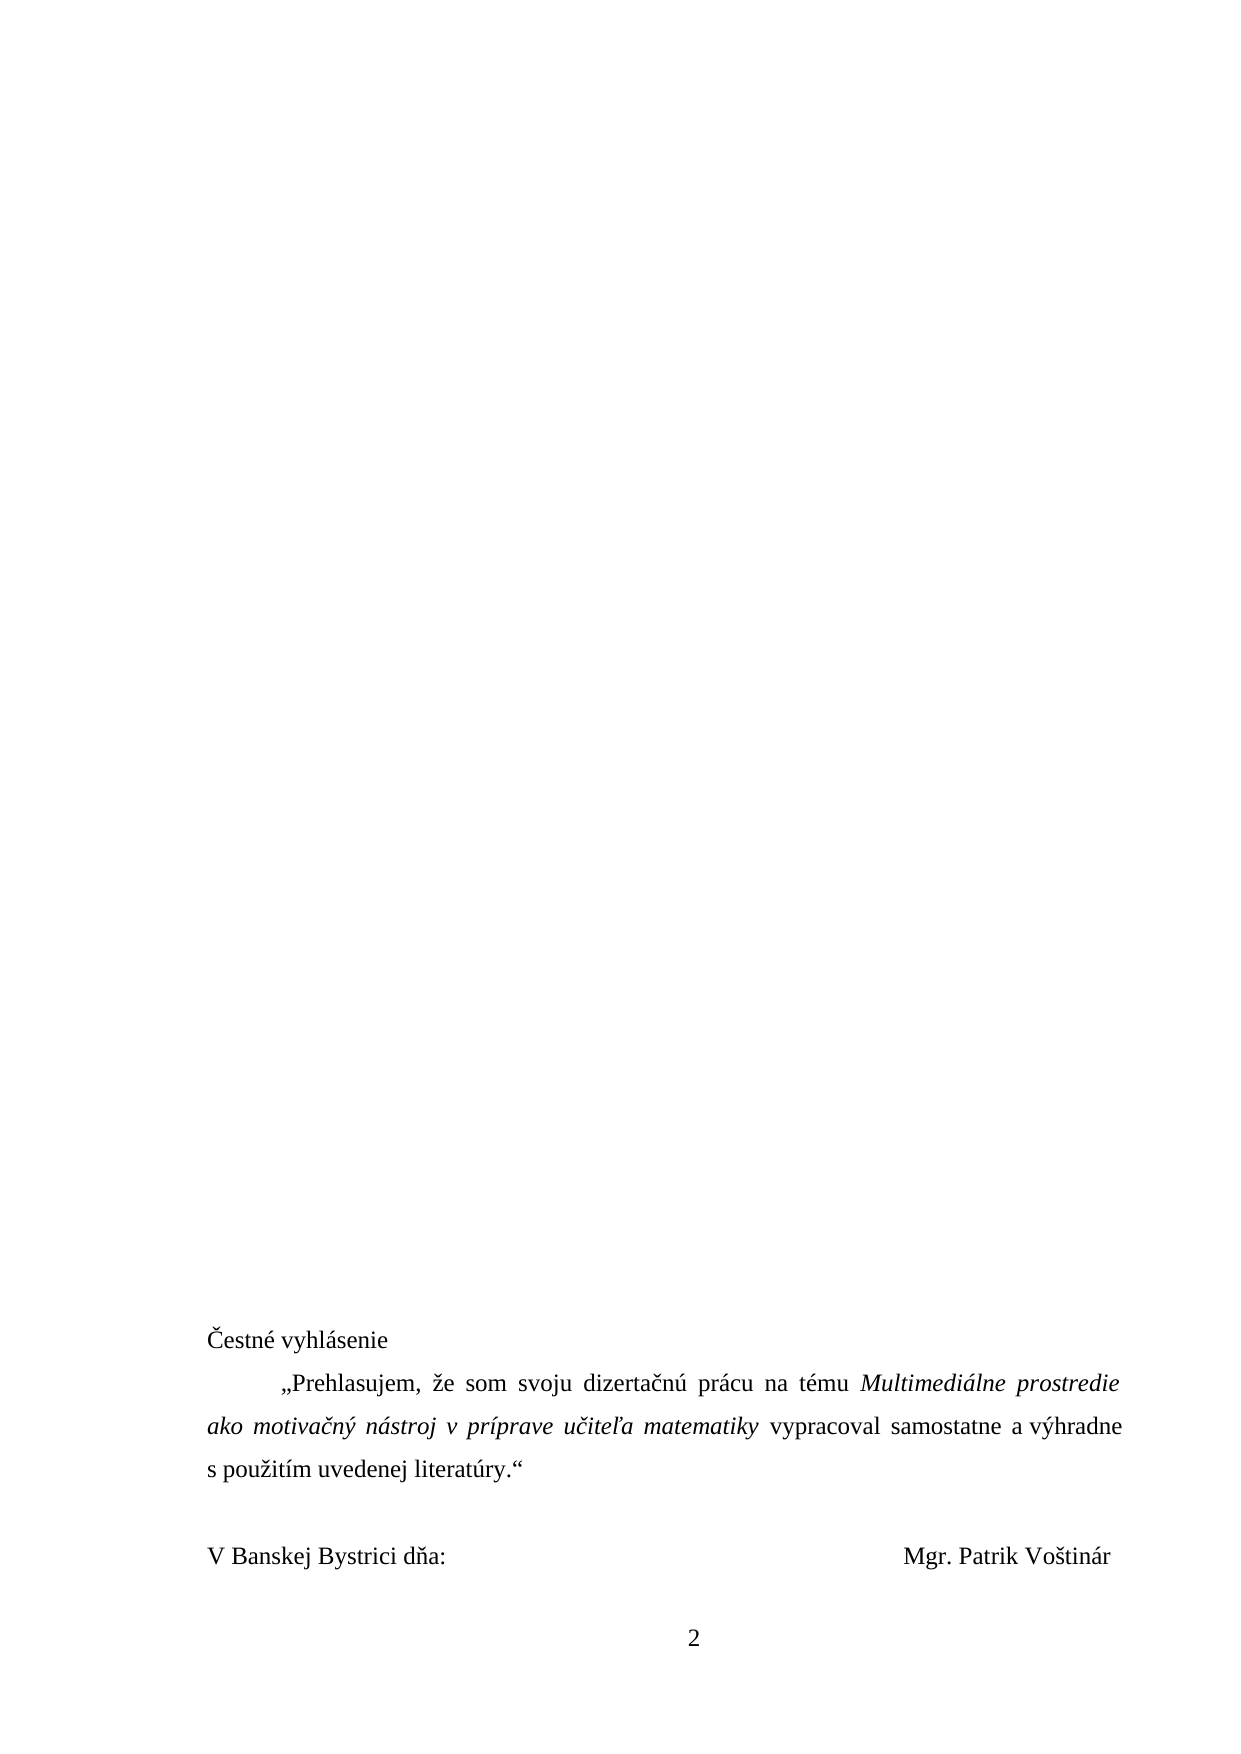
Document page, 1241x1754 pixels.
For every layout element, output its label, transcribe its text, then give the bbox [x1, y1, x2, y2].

text V Banskej Bystrici dňa: Mgr. Patrik Voštinár [207, 1541, 1122, 1569]
text „Prehlasujem, že som svoju dizertačnú prácu na tému Multimediálne prostredie ako motivačný nástroj v príprave učiteľa matematiky vypracoval samostatne a výhradne s použitím uvedenej literatúry.“ [207, 1368, 1122, 1483]
text Čestné vyhlásenie [207, 1325, 1122, 1354]
